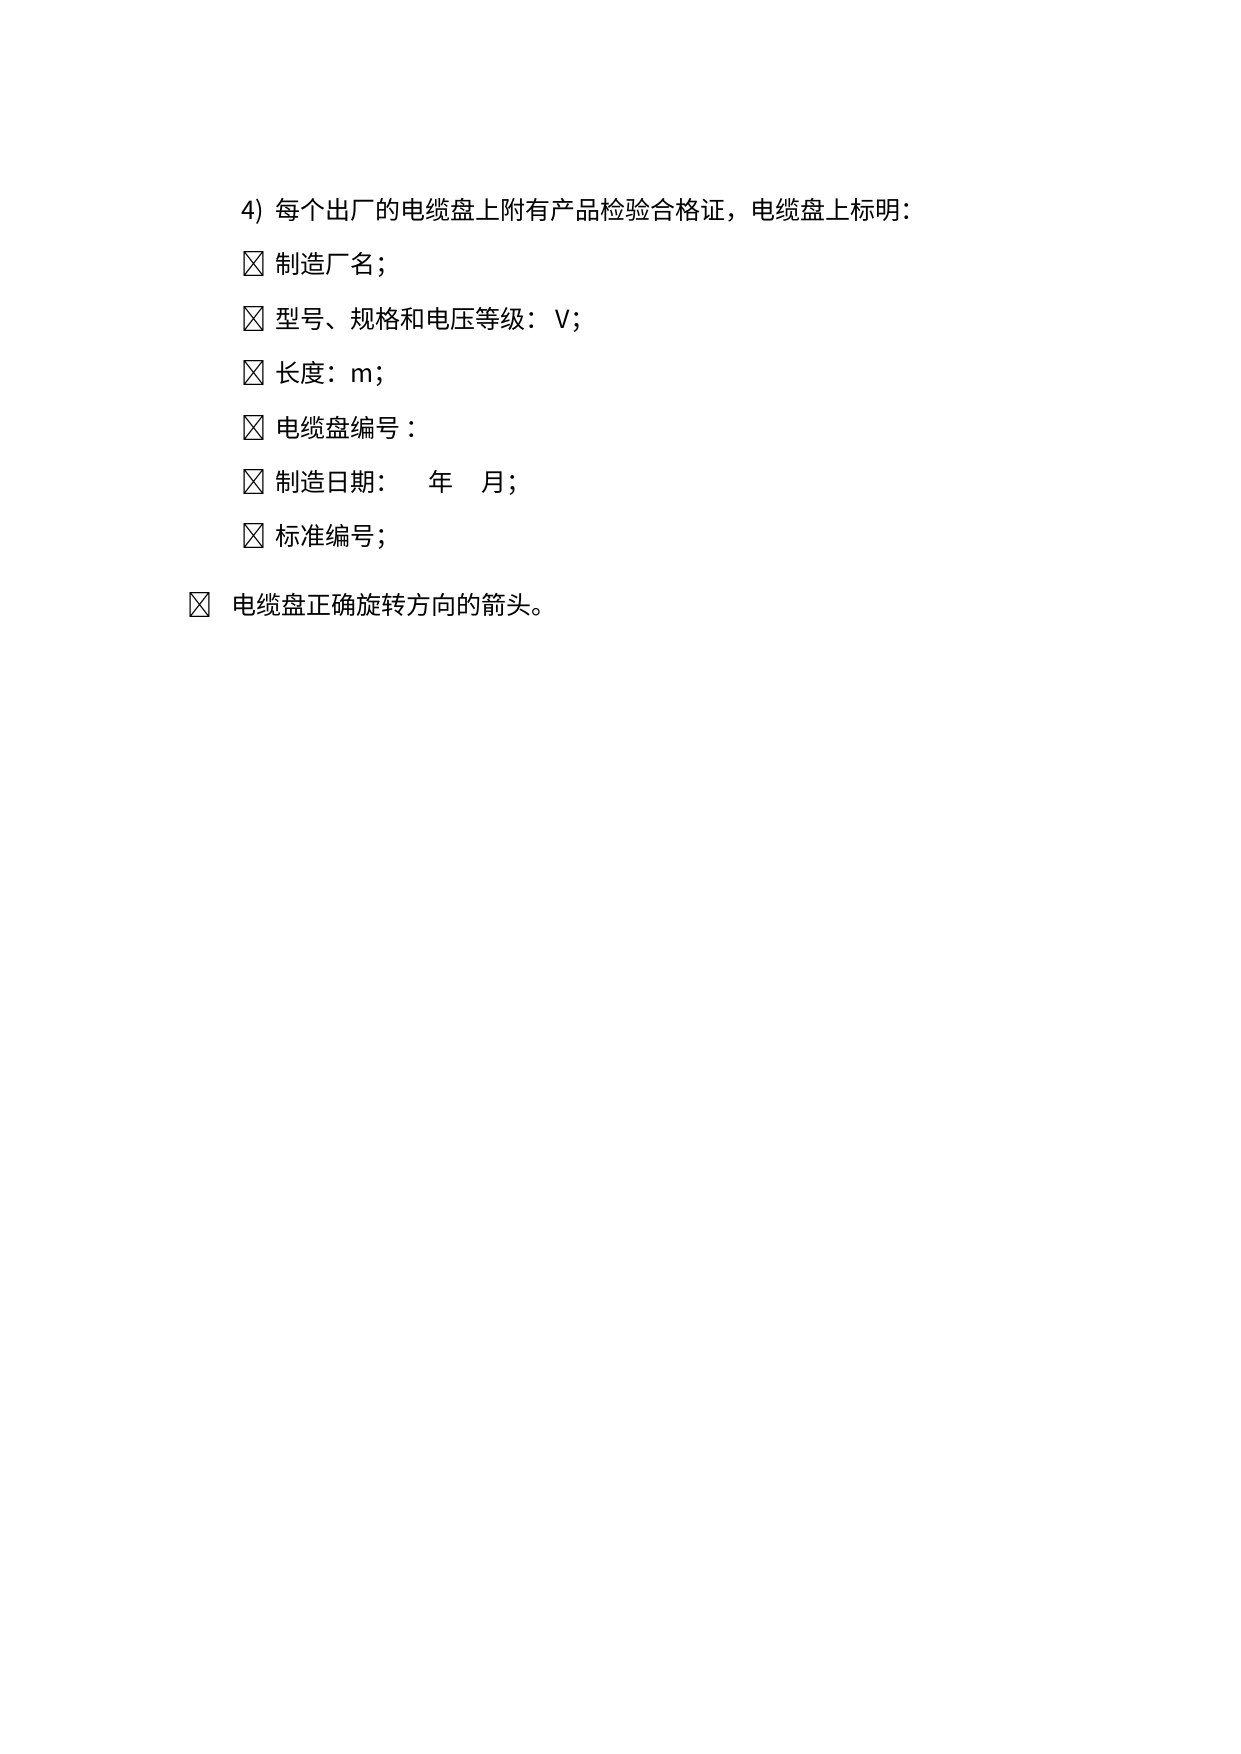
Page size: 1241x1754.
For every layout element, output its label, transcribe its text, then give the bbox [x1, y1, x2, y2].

text  电缆盘编号 ： [187, 408, 1054, 444]
text  制造日期： 年 月； [187, 462, 1054, 499]
text  标准编号； [187, 517, 1054, 553]
text 4) 每个出厂的电缆盘上附有产品检验合格证，电缆盘上标明： [187, 191, 1054, 227]
text  型号、规格和电压等级： V； [187, 299, 1054, 336]
text  制造厂名； [187, 245, 1054, 281]
text  电缆盘正确旋转方向的箭头。 [187, 571, 1053, 636]
text  长度：m； [187, 354, 1054, 390]
